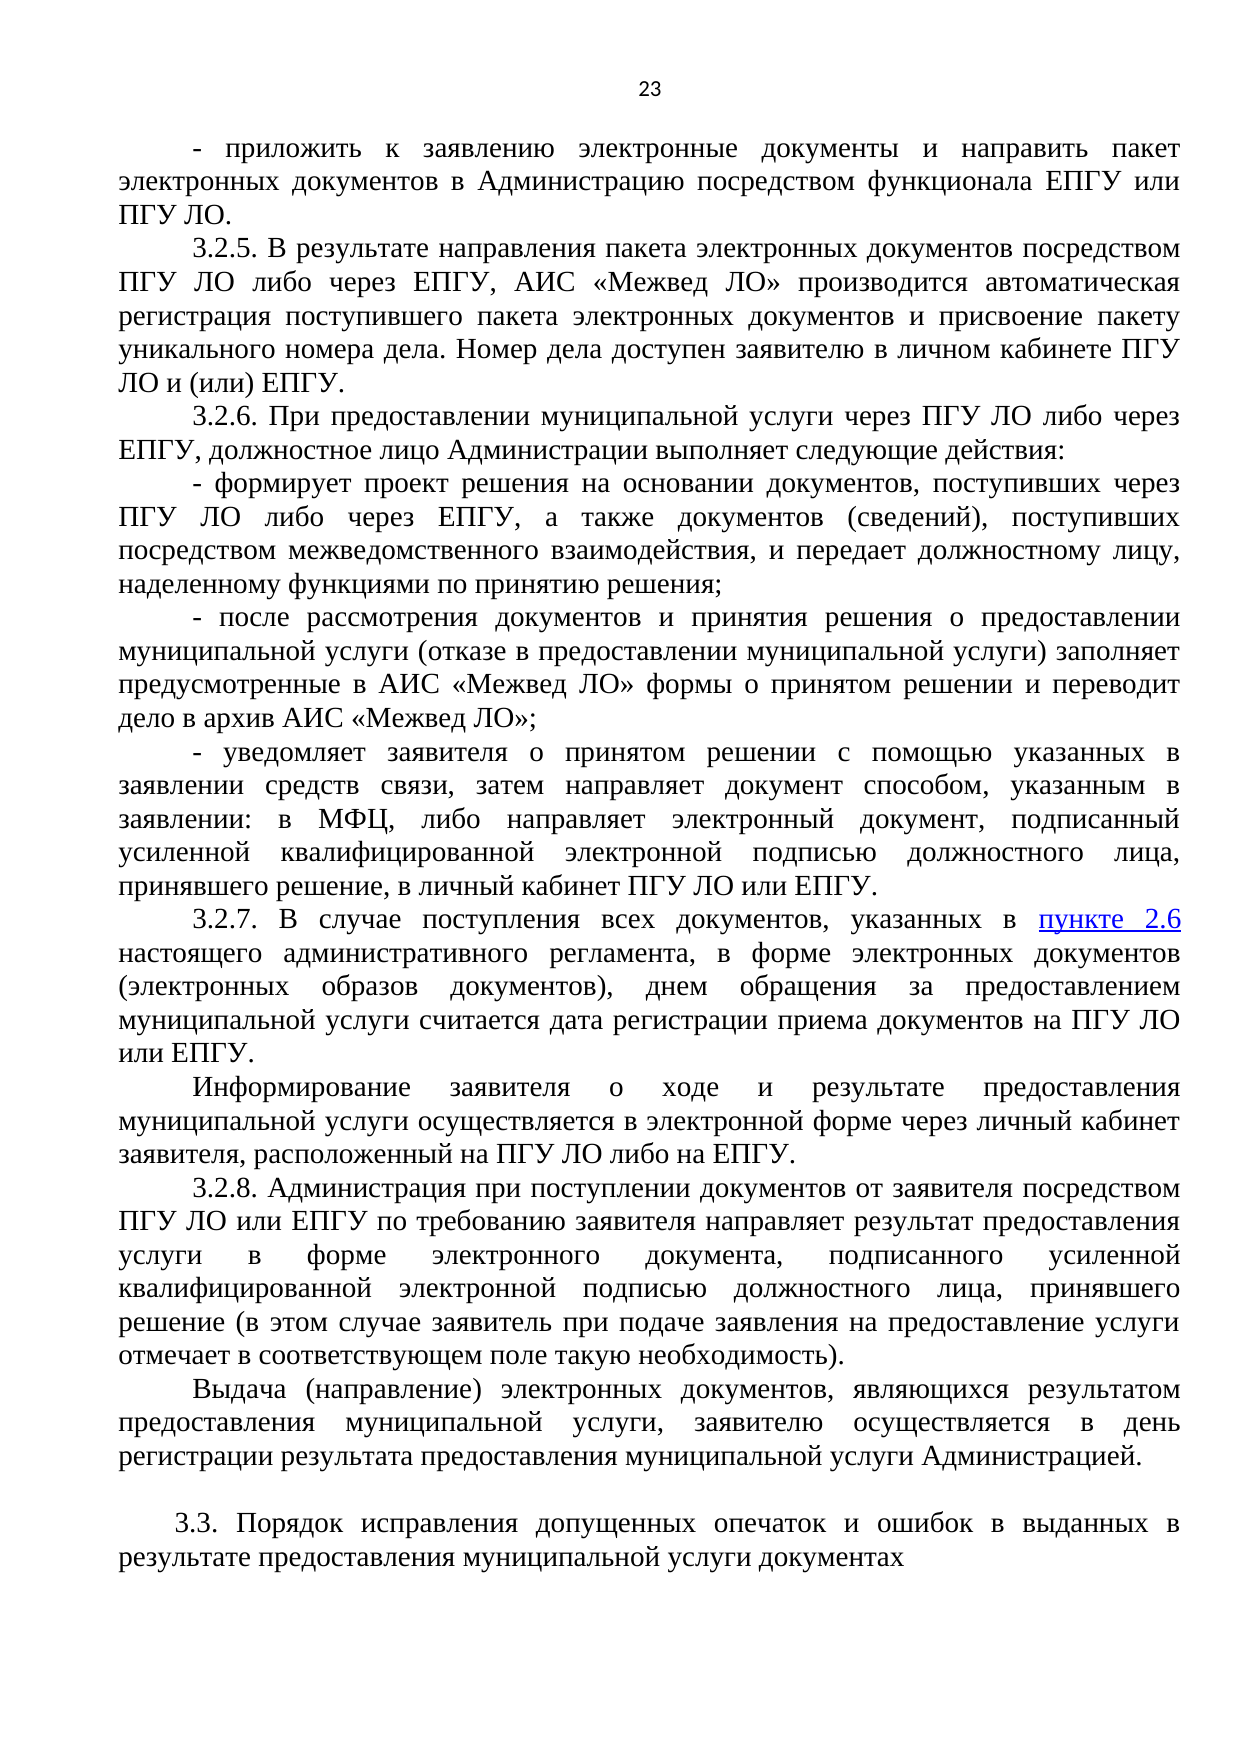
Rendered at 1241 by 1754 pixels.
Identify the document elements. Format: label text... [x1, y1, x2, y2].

text 3.2.8. Администрация при поступлении документов от заявителя посредством ПГУ ЛО или ЕПГУ по требованию заявителя направляет результат предоставления услуги в форме электронного документа, подписанного усиленной квалифицированной электронной подписью должностного лица, принявшего решение (в этом случае заявитель при подаче заявления на предоставление услуги отмечает в соответствующем поле такую необходимость). [118, 1170, 1181, 1371]
text - формирует проект решения на основании документов, поступивших через ПГУ ЛО либо через ЕПГУ, а также документов (сведений), поступивших посредством межведомственного взаимодействия, и передает должностному лицу, наделенному функциями по принятию решения; [118, 465, 1181, 599]
text 3.2.6. При предоставлении муниципальной услуги через ПГУ ЛО либо через ЕПГУ, должностное лицо Администрации выполняет следующие действия: [118, 398, 1181, 465]
text - уведомляет заявителя о принятом решении с помощью указанных в заявлении средств связи, затем направляет документ способом, указанным в заявлении: в МФЦ, либо направляет электронный документ, подписанный усиленной квалифицированной электронной подписью должностного лица, принявшего решение, в личный кабинет ПГУ ЛО или ЕПГУ. [118, 734, 1181, 901]
text Выдача (направление) электронных документов, являющихся результатом предоставления муниципальной услуги, заявителю осуществляется в день регистрации результата предоставления муниципальной услуги Администрацией. [118, 1371, 1181, 1472]
text - после рассмотрения документов и принятия решения о предоставлении муниципальной услуги (отказе в предоставлении муниципальной услуги) заполняет предусмотренные в АИС «Межвед ЛО» формы о принятом решении и переводит дело в архив АИС «Межвед ЛО»; [118, 599, 1181, 734]
text 3.2.7. В случае поступления всех документов, указанных в пункте 2.6 настоящего административного регламента, в форме электронных документов (электронных образов документов), днем обращения за предоставлением муниципальной услуги считается дата регистрации приема документов на ПГУ ЛО или ЕПГУ. [118, 901, 1181, 1069]
text 3.3. Порядок исправления допущенных опечаток и ошибок в выданных в результате предоставления муниципальной услуги документах [118, 1505, 1181, 1572]
text Информирование заявителя о ходе и результате предоставления муниципальной услуги осуществляется в электронной форме через личный кабинет заявителя, расположенный на ПГУ ЛО либо на ЕПГУ. [118, 1069, 1181, 1170]
text - приложить к заявлению электронные документы и направить пакет электронных документов в Администрацию посредством функционала ЕПГУ или ПГУ ЛО. [118, 130, 1181, 231]
text 3.2.5. В результате направления пакета электронных документов посредством ПГУ ЛО либо через ЕПГУ, АИС «Межвед ЛО» производится автоматическая регистрация поступившего пакета электронных документов и присвоение пакету уникального номера дела. Номер дела доступен заявителю в личном кабинете ПГУ ЛО и (или) ЕПГУ. [118, 231, 1181, 398]
